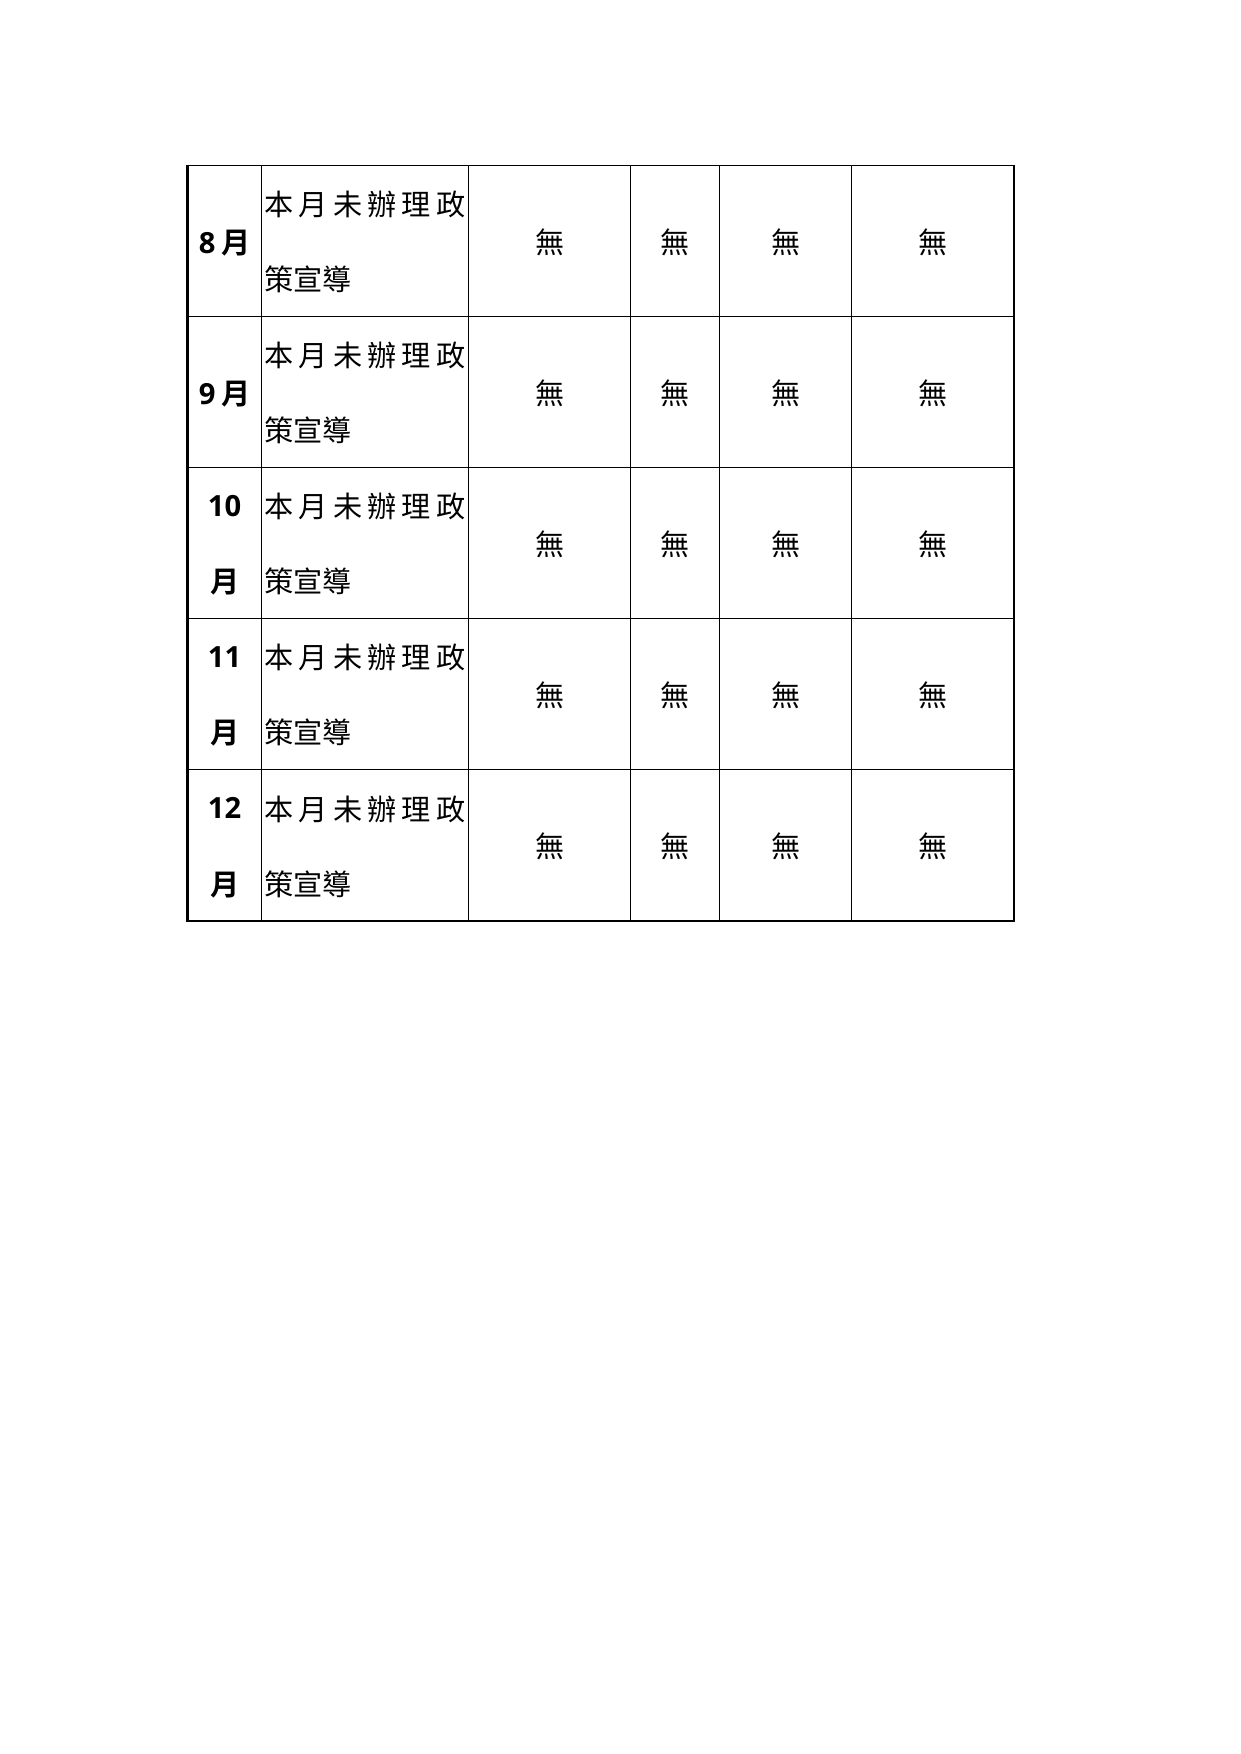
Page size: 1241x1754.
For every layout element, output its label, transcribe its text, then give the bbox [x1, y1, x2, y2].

table_cell 本月未辦理政策宣導 [262, 468, 468, 618]
table_cell 本月未辦理政策宣導 [262, 166, 468, 316]
table_cell 無 [720, 619, 851, 769]
table_cell 無 [469, 770, 630, 920]
table_cell 12月 [189, 770, 261, 920]
table_cell 無 [631, 166, 719, 316]
table_cell 11月 [189, 619, 261, 769]
table_cell 無 [469, 166, 630, 316]
table_cell 無 [852, 166, 1013, 316]
table_cell 無 [720, 468, 851, 618]
table_cell 無 [852, 468, 1013, 618]
table_cell 無 [631, 317, 719, 467]
table_cell 10月 [189, 468, 261, 618]
table_cell 本月未辦理政策宣導 [262, 317, 468, 467]
table_cell 無 [720, 317, 851, 467]
table_cell 無 [852, 317, 1013, 467]
table_cell 9月 [189, 317, 261, 467]
table_cell 本月未辦理政策宣導 [262, 619, 468, 769]
table_cell 無 [720, 770, 851, 920]
table_cell 無 [631, 468, 719, 618]
table_cell 8月 [189, 166, 261, 316]
table_cell 無 [469, 468, 630, 618]
table_cell 無 [469, 619, 630, 769]
table_cell 本月未辦理政策宣導 [262, 770, 468, 920]
table_cell 無 [631, 770, 719, 920]
table_cell 無 [720, 166, 851, 316]
table_cell 無 [852, 770, 1013, 920]
table_cell 無 [631, 619, 719, 769]
table_cell 無 [852, 619, 1013, 769]
table_cell 無 [469, 317, 630, 467]
